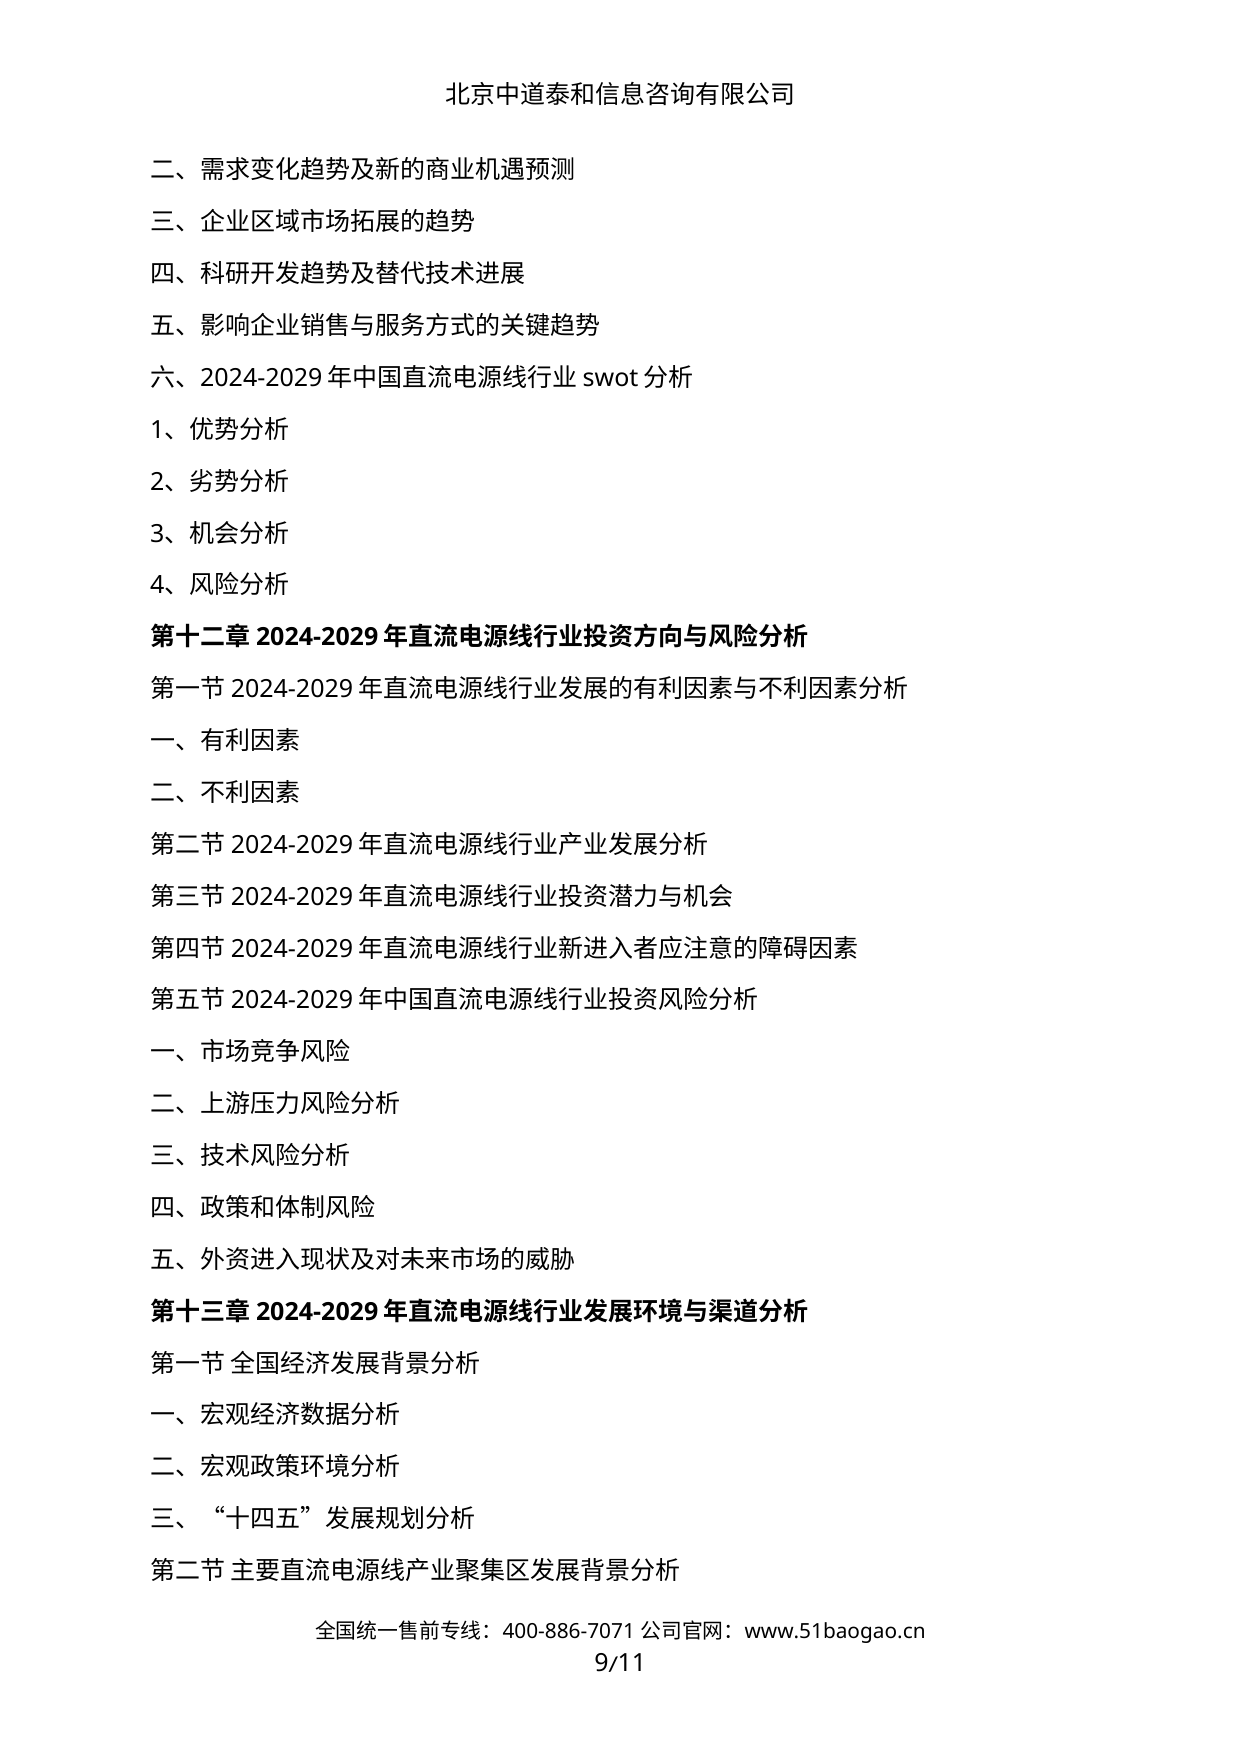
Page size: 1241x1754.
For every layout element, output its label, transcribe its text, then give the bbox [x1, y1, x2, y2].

text 2、劣势分析 [150, 461, 1090, 497]
text 六、2024-2029年中国直流电源线行业swot分析 [150, 357, 1090, 394]
text 第十三章 2024-2029年直流电源线行业发展环境与渠道分析 [150, 1291, 1090, 1327]
text 二、需求变化趋势及新的商业机遇预测 [150, 150, 1090, 186]
text 4、风险分析 [150, 565, 1090, 601]
text 第一节 全国经济发展背景分析 [150, 1343, 1090, 1379]
text 三、企业区域市场拓展的趋势 [150, 202, 1090, 238]
text 四、政策和体制风险 [150, 1187, 1090, 1224]
text 第二节 2024-2029年直流电源线行业产业发展分析 [150, 824, 1090, 861]
text 三、“十四五”发展规划分析 [150, 1499, 1090, 1535]
text 第三节 2024-2029年直流电源线行业投资潜力与机会 [150, 876, 1090, 912]
text 第十二章 2024-2029年直流电源线行业投资方向与风险分析 [150, 617, 1090, 653]
text 一、有利因素 [150, 721, 1090, 757]
text 三、技术风险分析 [150, 1136, 1090, 1172]
text 第二节 主要直流电源线产业聚集区发展背景分析 [150, 1551, 1090, 1587]
text 第四节 2024-2029年直流电源线行业新进入者应注意的障碍因素 [150, 928, 1090, 964]
text 五、影响企业销售与服务方式的关键趋势 [150, 306, 1090, 342]
text 1、优势分析 [150, 409, 1090, 446]
text 二、宏观政策环境分析 [150, 1447, 1090, 1483]
text 一、市场竞争风险 [150, 1032, 1090, 1068]
text 五、外资进入现状及对未来市场的威胁 [150, 1239, 1090, 1276]
text 二、不利因素 [150, 772, 1090, 809]
text 四、科研开发趋势及替代技术进展 [150, 254, 1090, 290]
text 二、上游压力风险分析 [150, 1084, 1090, 1120]
text 3、机会分析 [150, 513, 1090, 549]
text 一、宏观经济数据分析 [150, 1395, 1090, 1431]
text 第一节 2024-2029年直流电源线行业发展的有利因素与不利因素分析 [150, 669, 1090, 705]
text 第五节 2024-2029年中国直流电源线行业投资风险分析 [150, 980, 1090, 1016]
